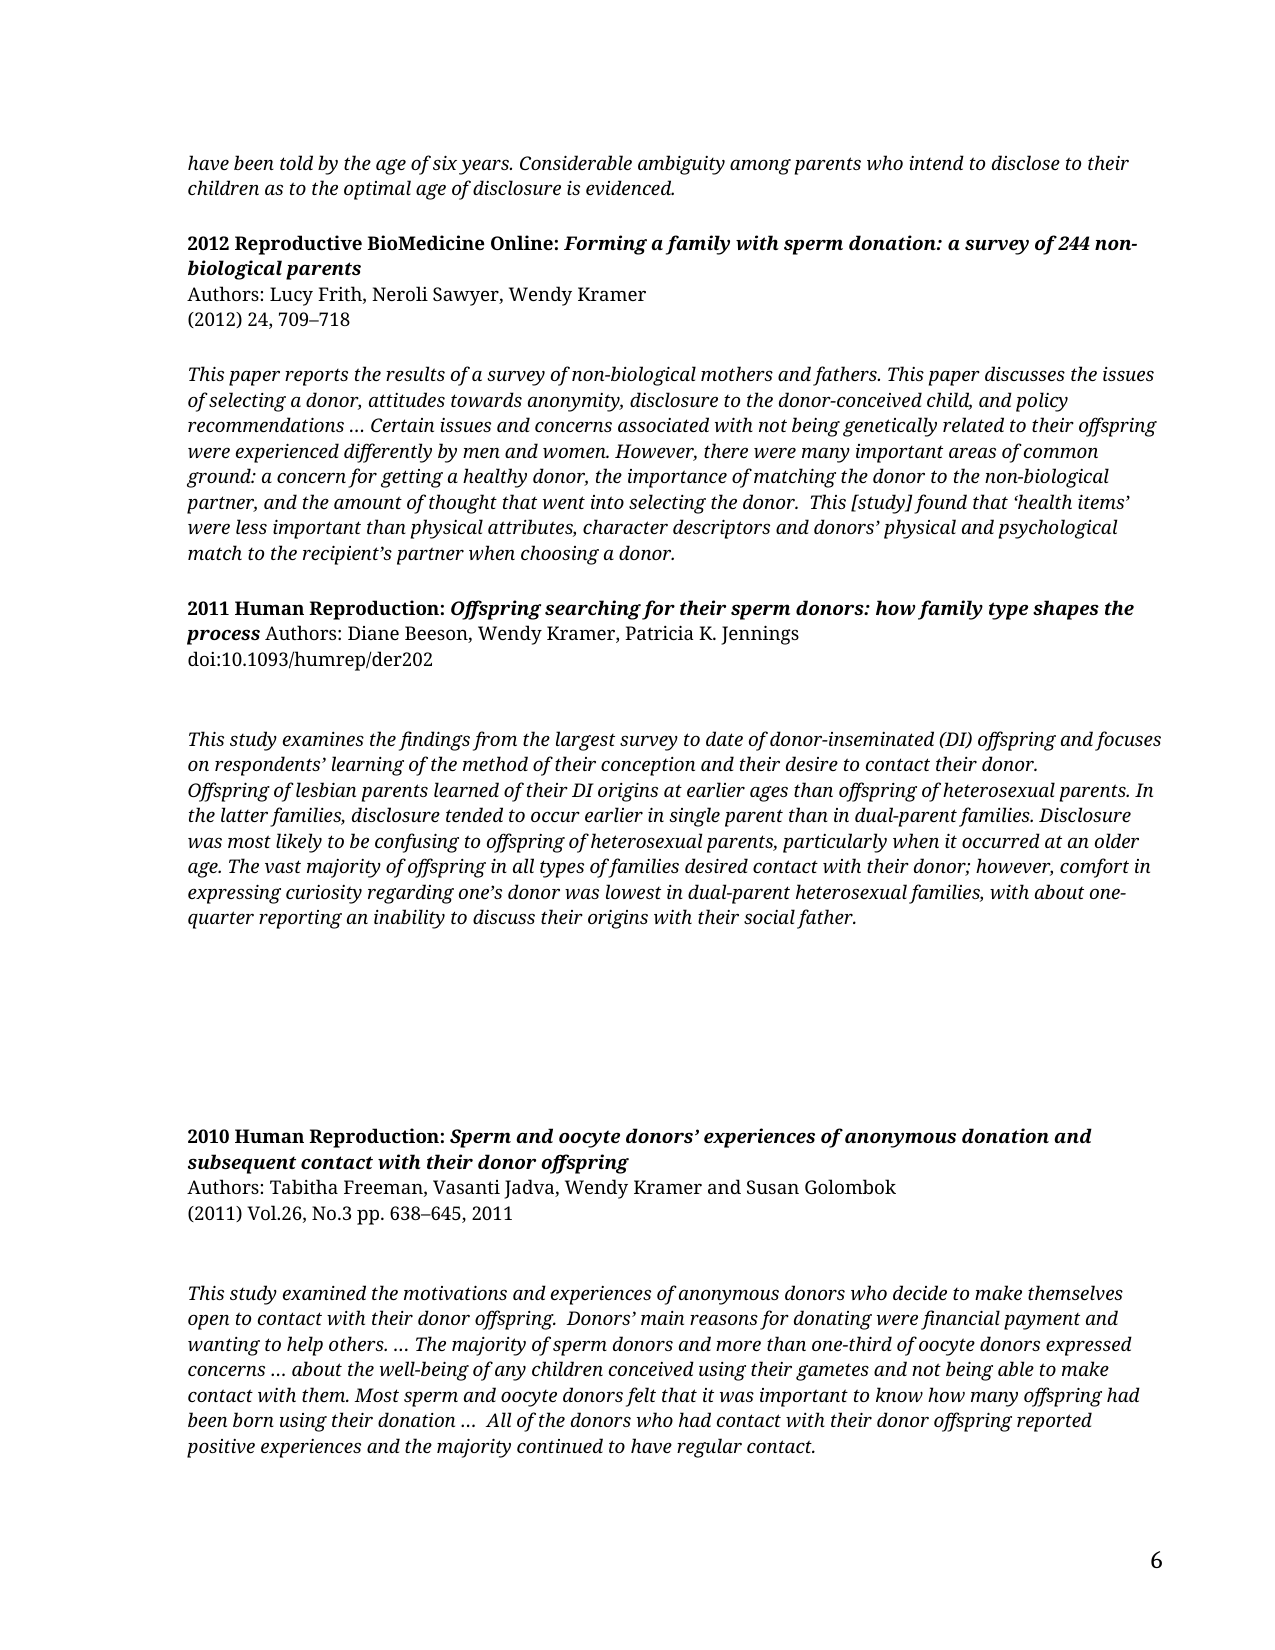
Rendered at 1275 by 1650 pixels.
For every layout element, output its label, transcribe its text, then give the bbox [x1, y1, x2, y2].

text This study examines the ﬁndings from the largest survey to date of donor-inseminated (DI) offspring and focuses on respondents’ learning of the method of their conception and their desire to contact their donor. Offspring of lesbian parents learned of their DI origins at earlier ages than offspring of heterosexual parents. In the latter families, disclosure tended to occur earlier in single parent than in dual-parent families. Disclosure was most likely to be confusing to offspring of heterosexual parents, particularly when it occurred at an older age. The vast majority of offspring in all types of families desired contact with their donor; however, comfort in expressing curiosity regarding one’s donor was lowest in dual-parent heterosexual families, with about one-quarter reporting an inability to discuss their origins with their social father. [187, 701, 1162, 930]
text 2012 Reproductive BioMedicine Online: Forming a family with sperm donation: a survey of 244 non-biological parents Authors: Lucy Frith, Neroli Sawyer, Wendy Kramer (2012) 24, 709–718 [187, 230, 1162, 332]
text This paper reports the results of a survey of non-biological mothers and fathers. This paper discusses the issues of selecting a donor, attitudes towards anonymity, disclosure to the donor-conceived child, and policy recommendations … Certain issues and concerns associated with not being genetically related to their offspring were experienced differently by men and women. However, there were many important areas of common ground: a concern for getting a healthy donor, the importance of matching the donor to the non-biological partner, and the amount of thought that went into selecting the donor. This [study] found that ‘health items’ were less important than physical attributes, character descriptors and donors’ physical and psychological match to the recipient’s partner when choosing a donor. [187, 361, 1162, 566]
text 2011 Human Reproduction: Offspring searching for their sperm donors: how family type shapes the process Authors: Diane Beeson, Wendy Kramer, Patricia K. Jennings doi:10.1093/humrep/der202 [187, 595, 1162, 671]
text 2010 Human Reproduction: Sperm and oocyte donors’ experiences of anonymous donation and subsequent contact with their donor offspring Authors: Tabitha Freeman, Vasanti Jadva, Wendy Kramer and Susan Golombok (2011) Vol.26, No.3 pp. 638–645, 2011 [187, 1123, 1162, 1226]
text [187, 150, 1162, 201]
text This study examined the motivations and experiences of anonymous donors who decide to make themselves open to contact with their donor offspring. Donors’ main reasons for donating were ﬁnancial payment and wanting to help others. … The majority of sperm donors and more than one-third of oocyte donors expressed concerns … about the well-being of any children conceived using their gametes and not being able to make contact with them. Most sperm and oocyte donors felt that it was important to know how many offspring had been born using their donation … All of the donors who had contact with their donor offspring reported positive experiences and the majority continued to have regular contact. [187, 1255, 1162, 1459]
